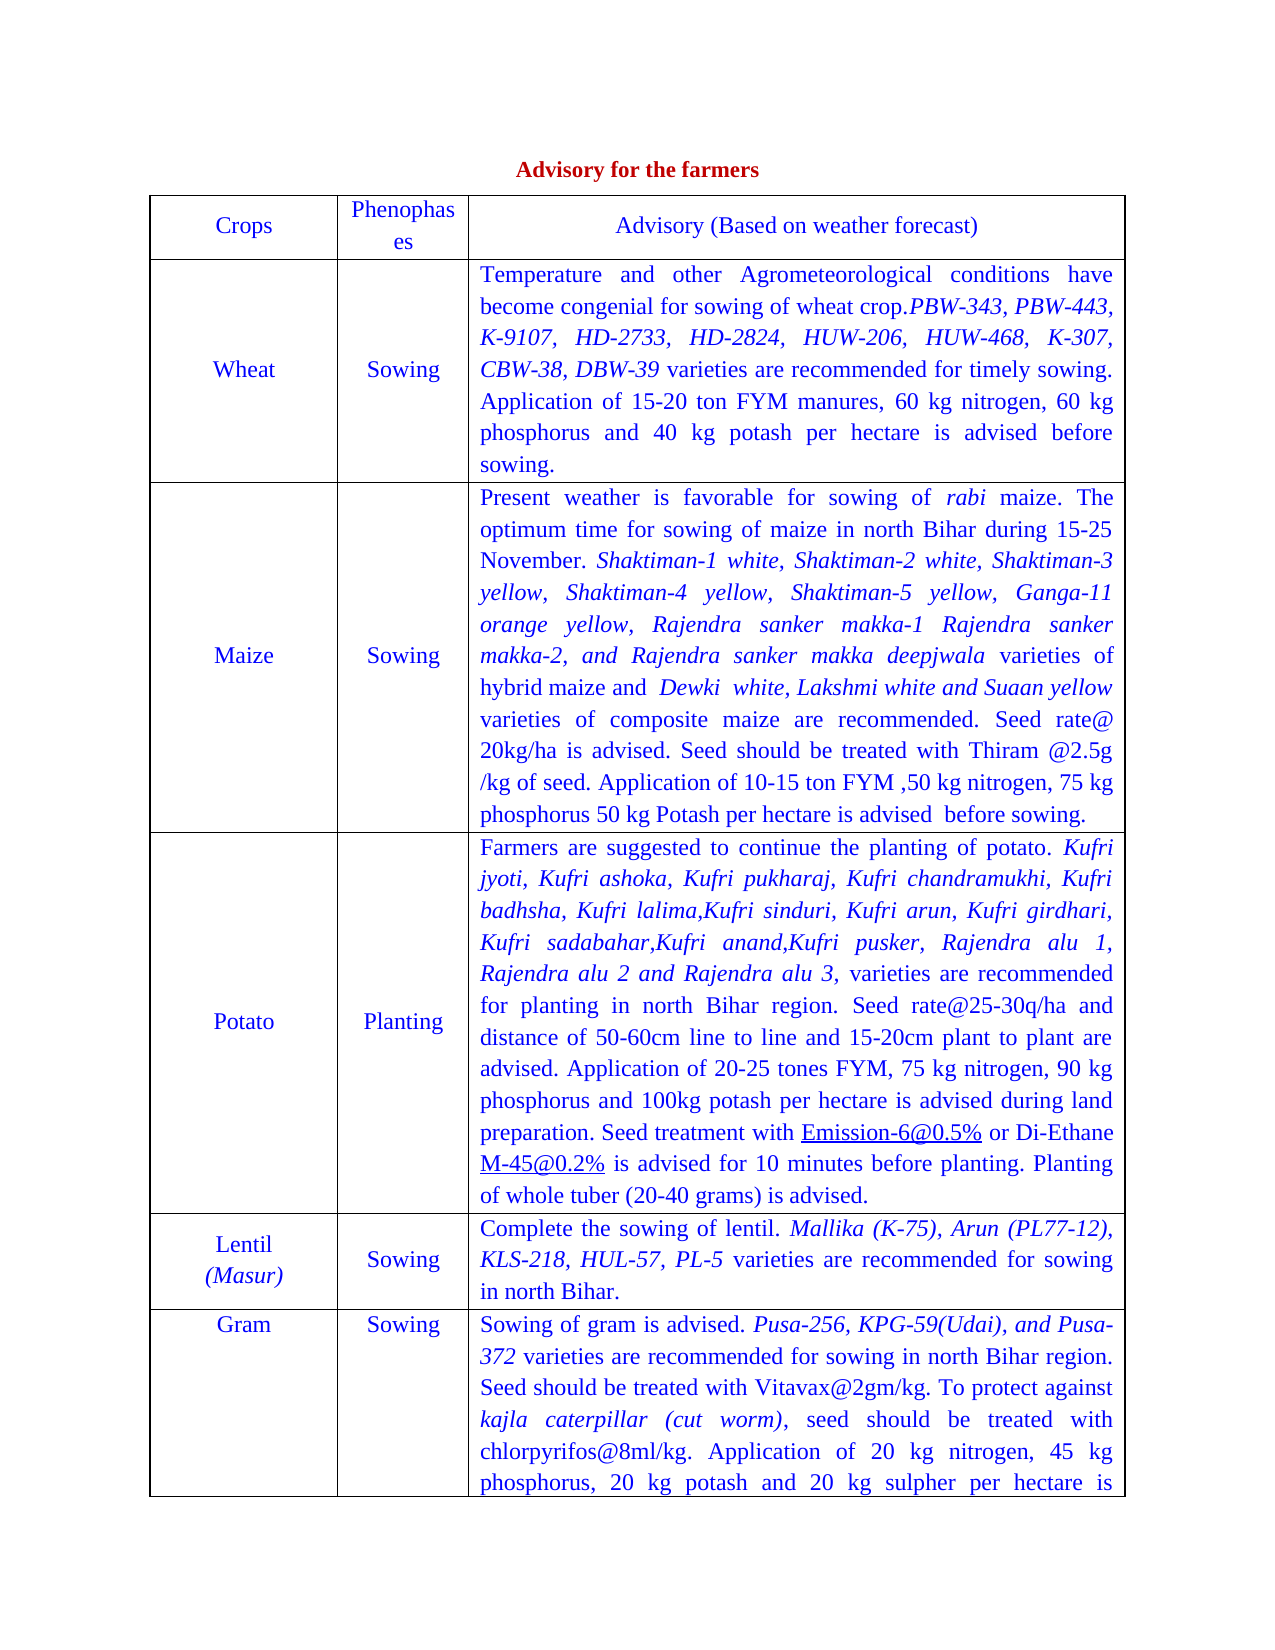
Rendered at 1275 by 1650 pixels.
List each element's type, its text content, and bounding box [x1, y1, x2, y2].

table_cell Sowing [338, 260, 468, 482]
table_cell Farmers are suggested to continue the planting of potato. Kufri jyoti, Kufri ashoka, Kufri pukharaj, Kufri chandramukhi, Kufri badhsha, Kufri lalima,Kufri sinduri, Kufri arun, Kufri girdhari, Kufri sadabahar,Kufri anand,Kufri pusker, Rajendra alu 1, Rajendra alu 2 and Rajendra alu 3, varieties are recommended for planting in north Bihar region. Seed rate@25-30q/ha and distance of 50-60cm line to line and 15-20cm plant to plant are advised. Application of 20-25 tones FYM, 75 kg nitrogen, 90 kg phosphorus and 100kg potash per hectare is advised during land preparation. Seed treatment with Emission-6@0.5% or Di-Ethane M-45@0.2% is advised for 10 minutes before planting. Planting of whole tuber (20-40 grams) is advised. [469, 833, 1124, 1213]
table_cell Present weather is favorable for sowing of rabi maize. The optimum time for sowing of maize in north Bihar during 15-25 November. Shaktiman-1 white, Shaktiman-2 white, Shaktiman-3 yellow, Shaktiman-4 yellow, Shaktiman-5 yellow, Ganga-11 orange yellow, Rajendra sanker makka-1 Rajendra sanker makka-2, and Rajendra sanker makka deepjwala varieties of hybrid maize and Dewki white, Lakshmi white and Suaan yellow varieties of composite maize are recommended. Seed rate@ 20kg/ha is advised. Seed should be treated with Thiram @2.5g /kg of seed. Application of 10-15 ton FYM ,50 kg nitrogen, 75 kg phosphorus 50 kg Potash per hectare is advised before sowing. [469, 483, 1124, 832]
table_header Crops [151, 196, 337, 259]
table_cell Wheat [151, 260, 337, 482]
table_cell Sowing [338, 1310, 468, 1496]
table_cell Sowing [338, 1214, 468, 1309]
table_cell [469, 1310, 1124, 1496]
table_cell Temperature and other Agrometeorological conditions have become congenial for sowing of wheat crop.PBW-343, PBW-443, K-9107, HD-2733, HD-2824, HUW-206, HUW-468, K-307, CBW-38, DBW-39 varieties are recommended for timely sowing. Application of 15-20 ton FYM manures, 60 kg nitrogen, 60 kg phosphorus and 40 kg potash per hectare is advised before sowing. [469, 260, 1124, 482]
table_header Advisory (Based on weather forecast) [469, 196, 1124, 259]
table_cell Maize [151, 483, 337, 832]
table_header Phenophases [338, 196, 468, 259]
table_cell Lentil (Masur) [151, 1214, 337, 1309]
table_cell Sowing [338, 483, 468, 832]
table_cell Complete the sowing of lentil. Mallika (K-75), Arun (PL77-12), KLS-218, HUL-57, PL-5 varieties are recommended for sowing in north Bihar. [469, 1214, 1124, 1309]
text Advisory for the farmers [150, 156, 1125, 182]
table_cell Potato [151, 833, 337, 1213]
table_cell Planting [338, 833, 468, 1213]
table_cell Gram [151, 1310, 337, 1496]
